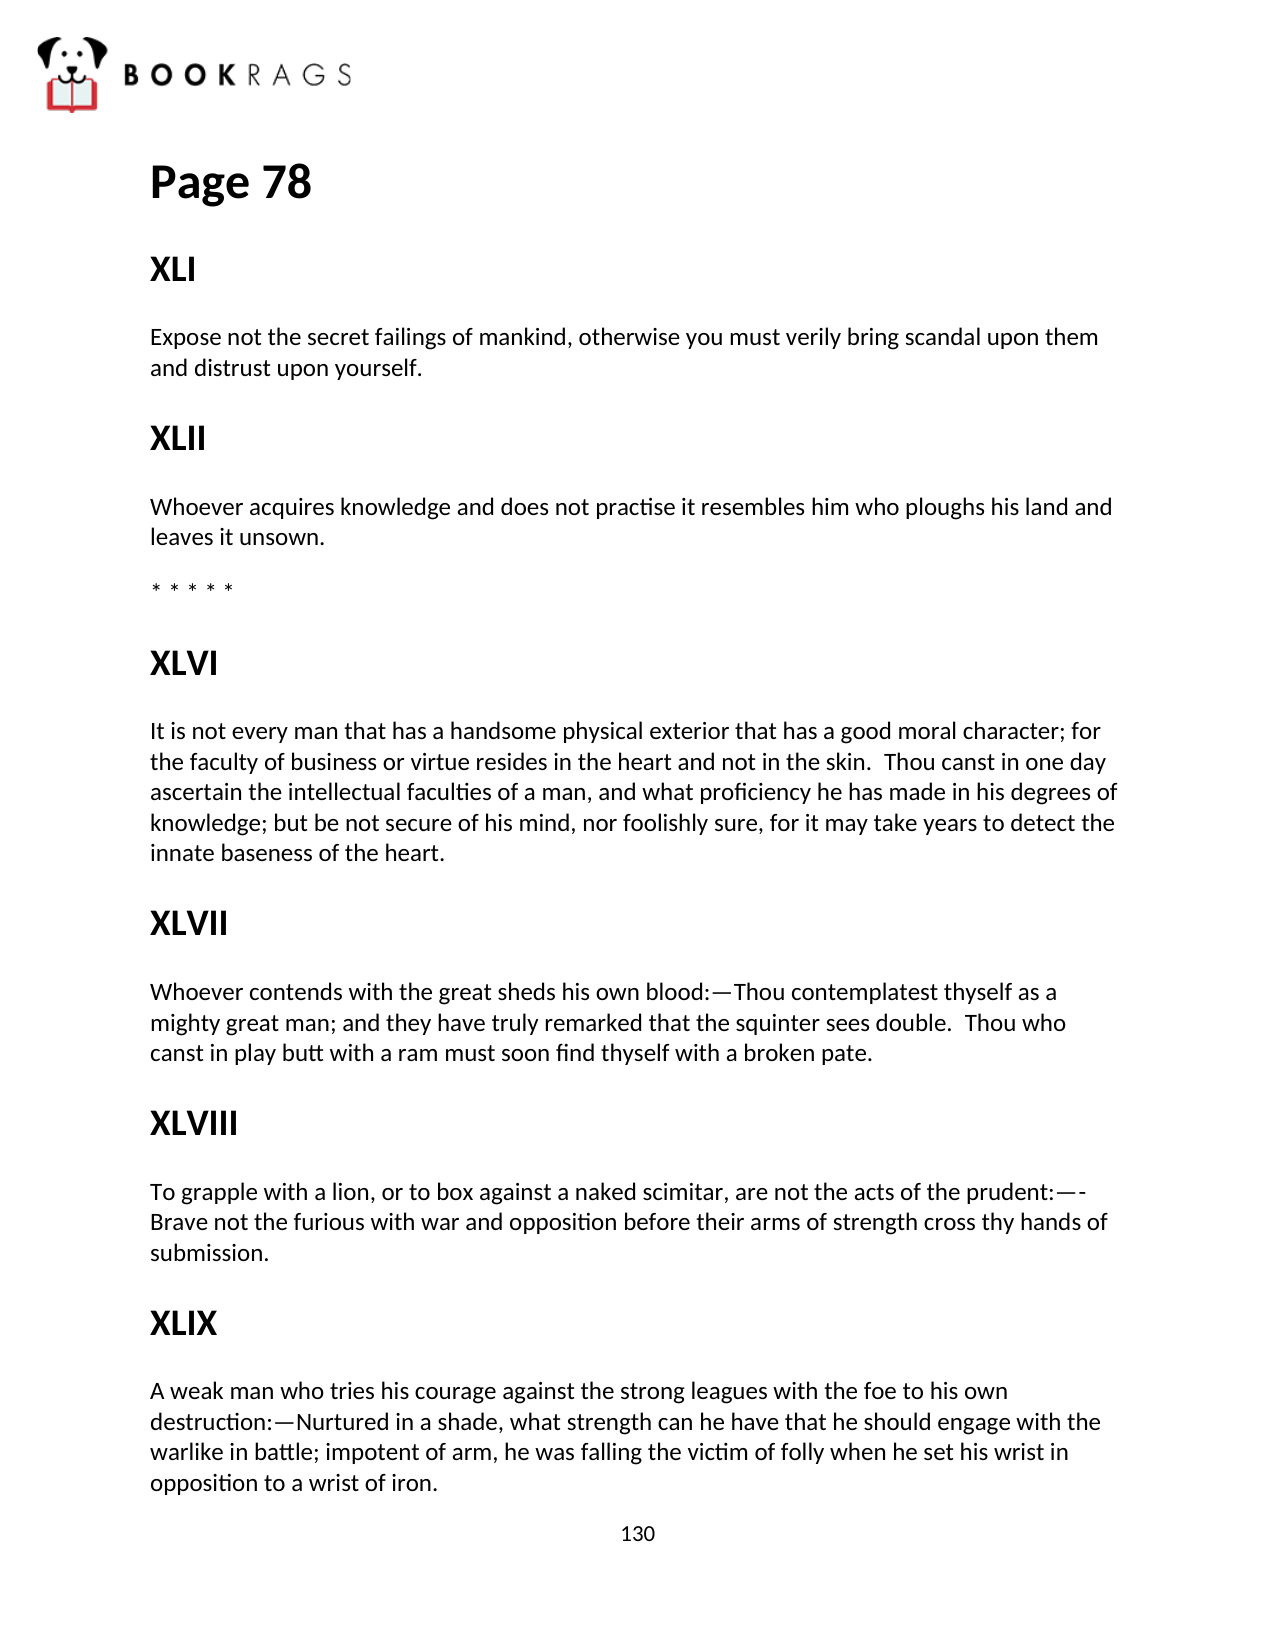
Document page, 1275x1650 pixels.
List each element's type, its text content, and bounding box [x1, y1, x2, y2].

text To grapple with a lion, or to box against a naked scimitar, are not the acts of the prudent:—­Brave not the furious with war and opposition before their arms of strength cross thy hands of submission. [150, 1176, 1125, 1267]
text XLIX [150, 1298, 1125, 1344]
text It is not every man that has a handsome physical exterior that has a good moral character; for the faculty of business or virtue resides in the heart and not in the skin. Thou canst in one day ascertain the intellectual faculties of a man, and what proficiency he has made in his degrees of knowledge; but be not secure of his mind, nor foolishly sure, for it may take years to detect the innate baseness of the heart. [150, 715, 1125, 868]
text XLII [150, 414, 1125, 459]
picture [37, 37, 351, 113]
text Page 78 [150, 150, 1125, 211]
text * * * * * [150, 577, 1125, 607]
text XLI [150, 244, 1125, 290]
text A weak man who tries his courage against the strong leagues with the foe to his own destruction:—­Nurtured in a shade, what strength can he have that he should engage with the warlike in battle; impotent of arm, he was falling the victim of folly when he set his wrist in opposition to a wrist of iron. [150, 1376, 1125, 1498]
text Whoever acquires knowledge and does not practise it resembles him who ploughs his land and leaves it unsown. [150, 491, 1125, 552]
text Expose not the secret failings of mankind, otherwise you must verily bring scandal upon them and distrust upon yourself. [150, 322, 1125, 383]
text Whoever contends with the great sheds his own blood:—­Thou contemplatest thyself as a mighty great man; and they have truly remarked that the squinter sees double. Thou who canst in play butt with a ram must soon find thyself with a broken pate. [150, 976, 1125, 1068]
text XLVIII [150, 1099, 1125, 1145]
text XLVI [150, 638, 1125, 684]
text XLVII [150, 899, 1125, 945]
